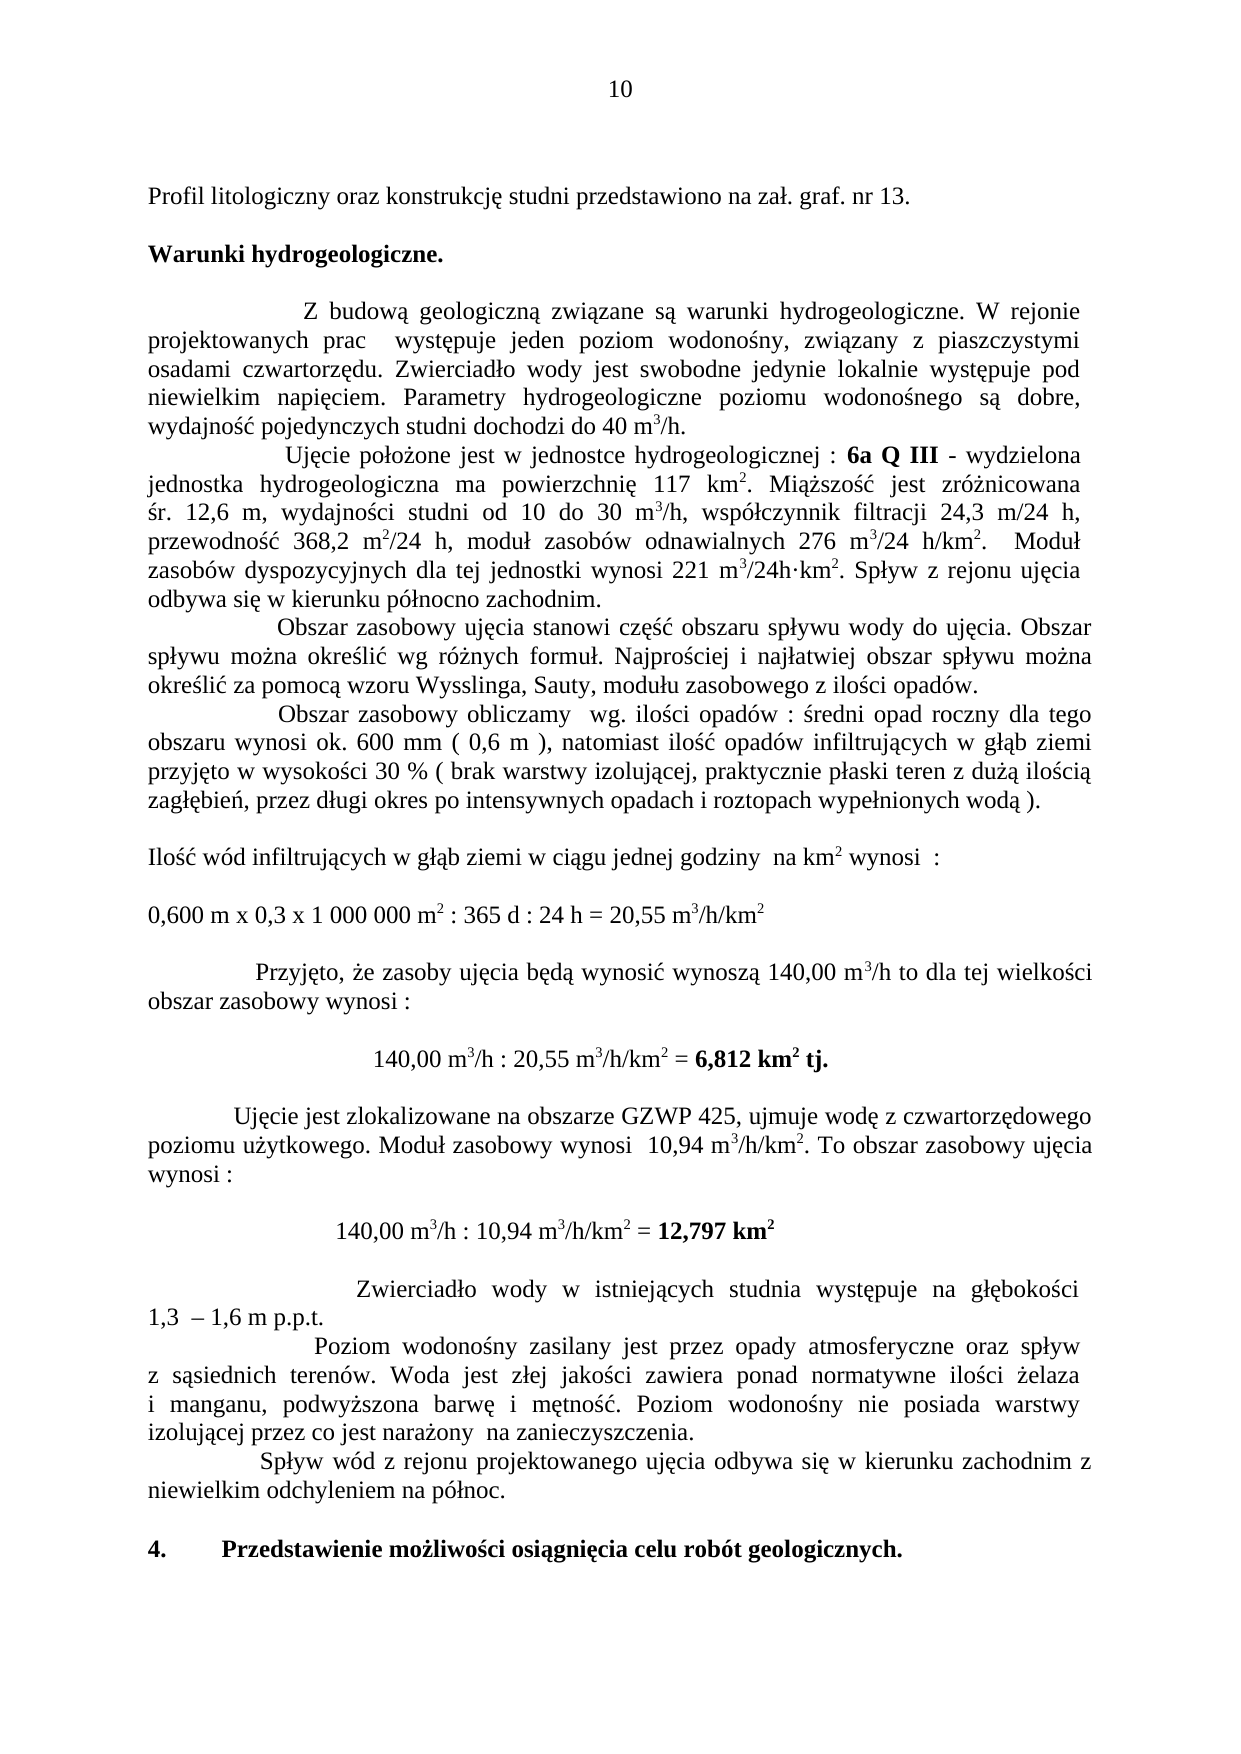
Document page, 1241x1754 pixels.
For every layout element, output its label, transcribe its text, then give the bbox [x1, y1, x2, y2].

text 4. Przedstawienie możliwości osiągnięcia celu robót geologicznych. [148, 1534, 1081, 1563]
text 140,00 m3/h : 20,55 m3/h/km2 = 6,812 km2 tj. [148, 1044, 1093, 1072]
text 140,00 m3/h : 10,94 m3/h/km2 = 12,797 km2 [148, 1216, 1093, 1245]
text Ilość wód infiltrujących w głąb ziemi w ciągu jednej godziny na km2 wynosi : [148, 842, 1093, 871]
text Warunki hydrogeologiczne. [148, 239, 1093, 267]
text Obszar zasobowy ujęcia stanowi część obszaru spływu wody do ujęcia. Obszar spływu można określić wg różnych formuł. Najprościej i najłatwiej obszar spływu można określić za pomocą wzoru Wysslinga, Sauty, modułu zasobowego z ilości opadów. [148, 612, 1093, 699]
text Spływ wód z rejonu projektowanego ujęcia odbywa się w kierunku zachodnim z niewielkim odchyleniem na północ. [148, 1446, 1093, 1504]
text 0,600 m x 0,3 x : 365 d : 24 h = 20,55 m3/h/km2 [148, 900, 1093, 929]
text Ujęcie jest zlokalizowane na obszarze GZWP 425, ujmuje wodę z czwartorzędowego poziomu użytkowego. Moduł zasobowy wynosi 10,94 m3/h/km2. To obszar zasobowy ujęcia wynosi : [148, 1101, 1093, 1187]
text Zwierciadło wody w istniejących studnia występuje na głębokości 1,3 – 1,6 m p.p.t. [148, 1274, 1081, 1331]
text Obszar zasobowy obliczamy wg. ilości opadów : średni opad roczny dla tego obszaru wynosi ok. 600 mm ( 0,6 m ), natomiast ilość opadów infiltrujących w głąb ziemi przyjęto w wysokości 30 % ( brak warstwy izolującej, praktycznie płaski teren z dużą ilością zagłębień, przez długi okres po intensywnych opadach i roztopach wypełnionych wodą ). [148, 699, 1093, 814]
text Profil litologiczny oraz konstrukcję studni przedstawiono na zał. graf. nr 13. [148, 181, 1081, 210]
text Z budową geologiczną związane są warunki hydrogeologiczne. W rejonie projektowanych prac występuje jeden poziom wodonośny, związany z piaszczystymi osadami czwartorzędu. Zwierciadło wody jest swobodne jedynie lokalnie występuje pod niewielkim napięciem. Parametry hydrogeologiczne poziomu wodonośnego są dobre, wydajność pojedynczych studni dochodzi do 40 m3/h. [148, 296, 1081, 440]
text Przyjęto, że zasoby ujęcia będą wynosić wynoszą 140,00 m3/h to dla tej wielkości obszar zasobowy wynosi : [148, 957, 1093, 1015]
text Ujęcie położone jest w jednostce hydrogeologicznej : 6a Q III - wydzielona jednostka hydrogeologiczna ma powierzchnię 117 km2. Miąższość jest zróżnicowana śr. 12,6 m, wydajności studni od 10 do 30 m3/h, współczynnik filtracji 24,3 m/24 h, przewodność 368,2 m2/24 h, moduł zasobów odnawialnych 276 m3/24 h/km2. Moduł zasobów dyspozycyjnych dla tej jednostki wynosi 221 m3/24h·km2. Spływ z rejonu ujęcia odbywa się w kierunku północno zachodnim. [148, 440, 1081, 612]
text Poziom wodonośny zasilany jest przez opady atmosferyczne oraz spływ z sąsiednich terenów. Woda jest złej jakości zawiera ponad normatywne ilości żelaza i manganu, podwyższona barwę i mętność. Poziom wodonośny nie posiada warstwy izolującej przez co jest narażony na zanieczyszczenia. [148, 1331, 1081, 1446]
